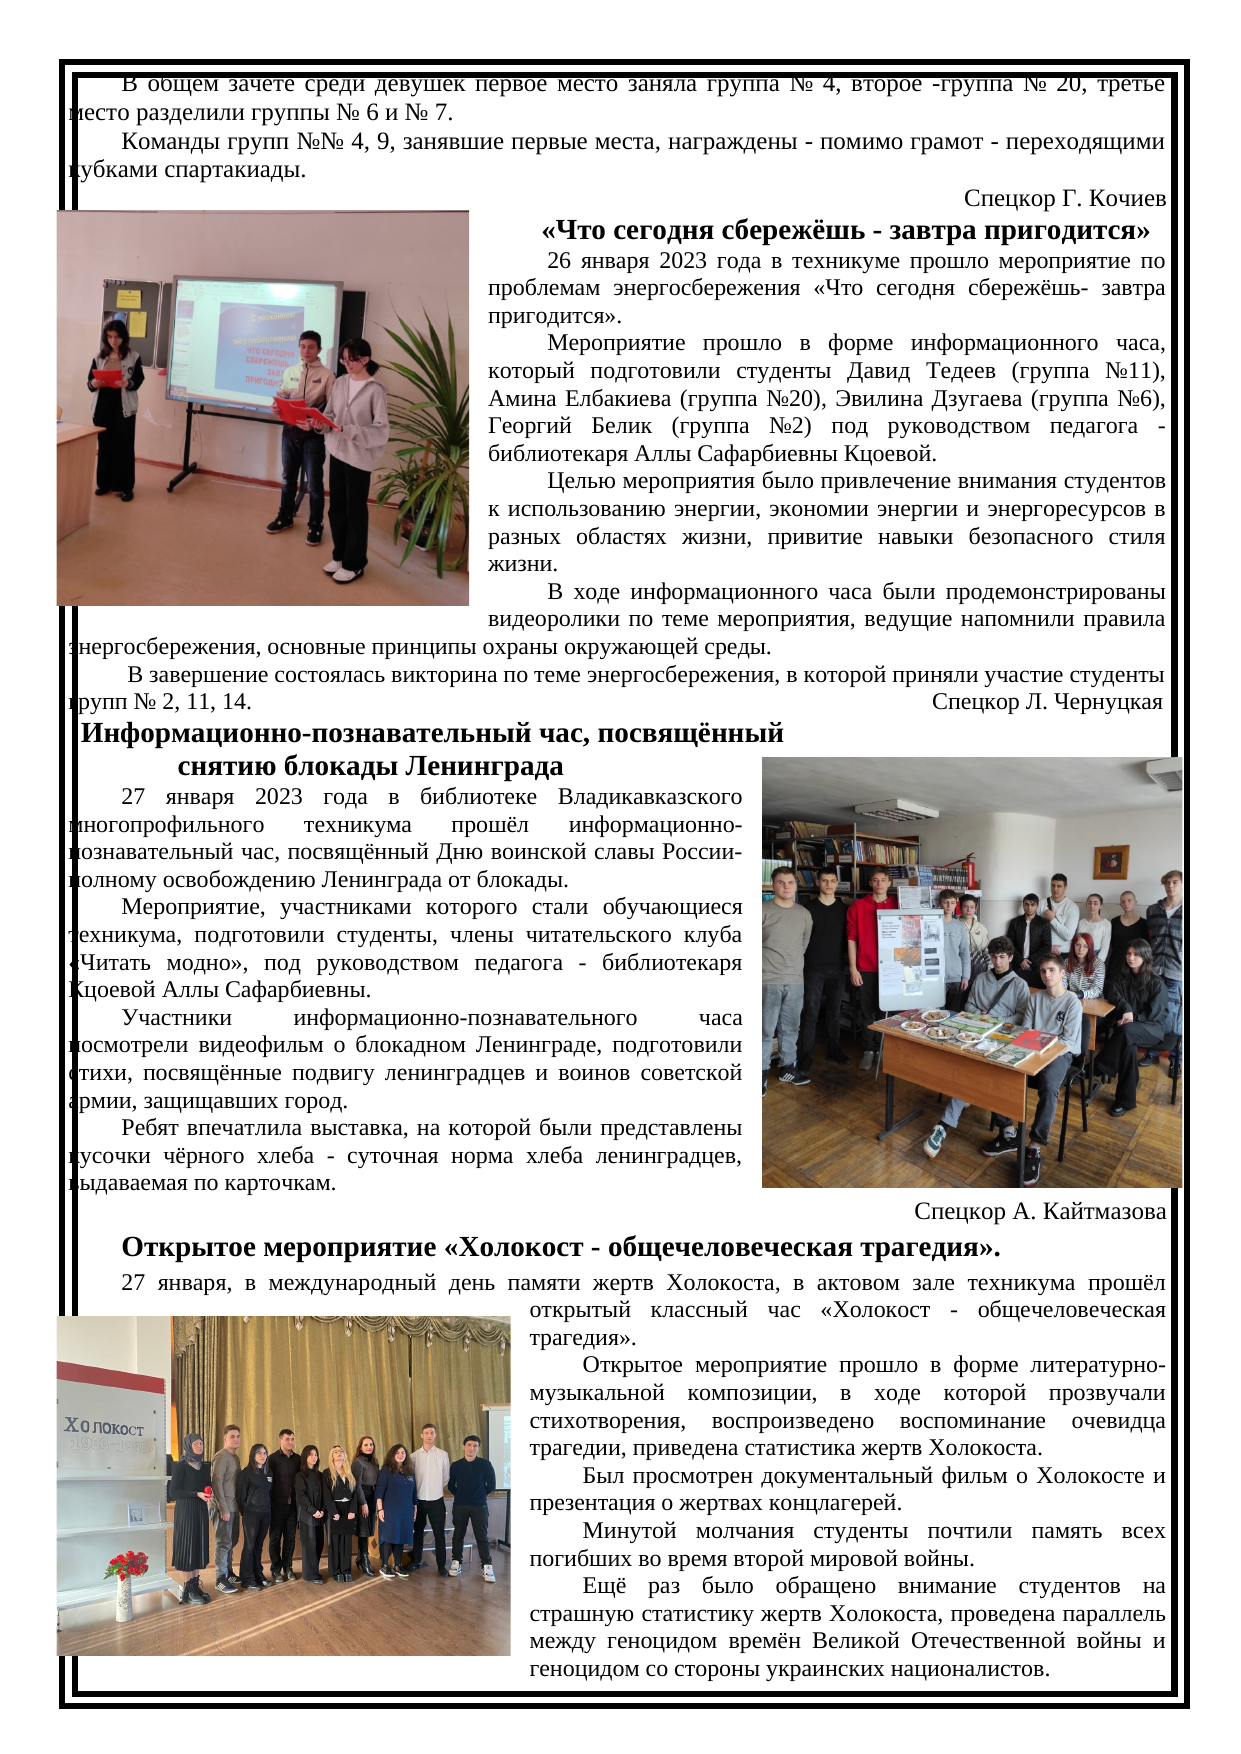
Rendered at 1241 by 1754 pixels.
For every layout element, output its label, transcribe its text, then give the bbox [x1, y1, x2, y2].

text В ходе информационного часа были продемонстрированы видеоролики по теме мероприятия, ведущие напомнили правила энергосбережения, основные принципы охраны окружающей среды. [78, 577, 1167, 660]
text Минутой молчания студенты почтили память всех погибших во время второй мировой войны. [511, 1516, 1167, 1571]
text снятию блокады Ленинграда [78, 748, 1167, 782]
text Команды групп №№ 4, 9, занявшие первые места, награждены - помимо грамот - переходящими кубками спартакиады. [78, 126, 1167, 183]
text Целью мероприятия было привлечение внимания студентов к использованию энергии, экономии энергии и энергоресурсов в разных областях жизни, привитие навыки безопасного стиля жизни. [470, 466, 1167, 577]
text Открытое мероприятие «Холокост - общечеловеческая трагедия». [78, 1229, 1167, 1263]
picture [56, 210, 470, 606]
text Ещё раз было обращено внимание студентов на страшную статистику жертв Холокоста, проведена параллель между геноцидом времён Великой Отечественной войны и геноцидом со стороны украинских националистов. [78, 1571, 1167, 1682]
picture [56, 1316, 511, 1656]
text В завершение состоялась викторина по теме энергосбережения, в которой приняли участие студенты групп № 2, 11, 14. Спецкор Л. Чернуцкая [78, 660, 1167, 715]
text Открытое мероприятие прошло в форме литературно-музыкальной композиции, в ходе которой прозвучали стихотворения, воспроизведено воспоминание очевидца трагедии, приведена статистика жертв Холокоста. [511, 1350, 1167, 1461]
text Спецкор Г. Кочиев [78, 183, 1167, 212]
text Был просмотрен документальный фильм о Холокосте и презентация о жертвах концлагерей. [511, 1461, 1167, 1516]
text Информационно-познавательный час, посвящённый [78, 715, 1167, 748]
text Спецкор А. Кайтмазова [78, 1196, 1167, 1225]
text Участники информационно-познавательного часа посмотрели видеофильм о блокадном Ленинграде, подготовили стихи, посвящённые подвигу ленинградцев и воинов советской армии, защищавших город. [78, 1003, 762, 1113]
text 27 января, в международный день памяти жертв Холокоста, в актовом зале техникума прошёл открытый классный час «Холокост - общечеловеческая трагедия». [78, 1268, 1167, 1350]
text 27 января 2023 года в библиотеке Владикавказского многопрофильного техникума прошёл информационно-познавательный час, посвящённый Дню воинской славы России-полному освобождению Ленинграда от блокады. [78, 782, 762, 892]
text Мероприятие прошло в форме информационного часа, который подготовили студенты Давид Тедеев (группа №11), Амина Елбакиева (группа №20), Эвилина Дзугаева (группа №6), Георгий Белик (группа №2) под руководством педагога - библиотекаря Аллы Сафарбиевны Кцоевой. [470, 328, 1167, 466]
text Мероприятие, участниками которого стали обучающиеся техникума, подготовили студенты, члены читательского клуба «Читать модно», под руководством педагога - библиотекаря Кцоевой Аллы Сафарбиевны. [78, 892, 762, 1003]
text В общем зачёте среди девушек первое место заняла группа № 4, второе -группа № 20, третье место разделили группы № 6 и № 7. [68, 68, 1167, 126]
text Ребят впечатлила выставка, на которой были представлены кусочки чёрного хлеба - суточная норма хлеба ленинградцев, выдаваемая по карточкам. [78, 1113, 1167, 1196]
picture [762, 757, 1183, 1188]
text 26 января 2023 года в техникуме прошло мероприятие по проблемам энергосбережения «Что сегодня сбережёшь- завтра пригодится». [470, 246, 1167, 328]
text «Что сегодня сбережёшь - завтра пригодится» [470, 212, 1167, 246]
